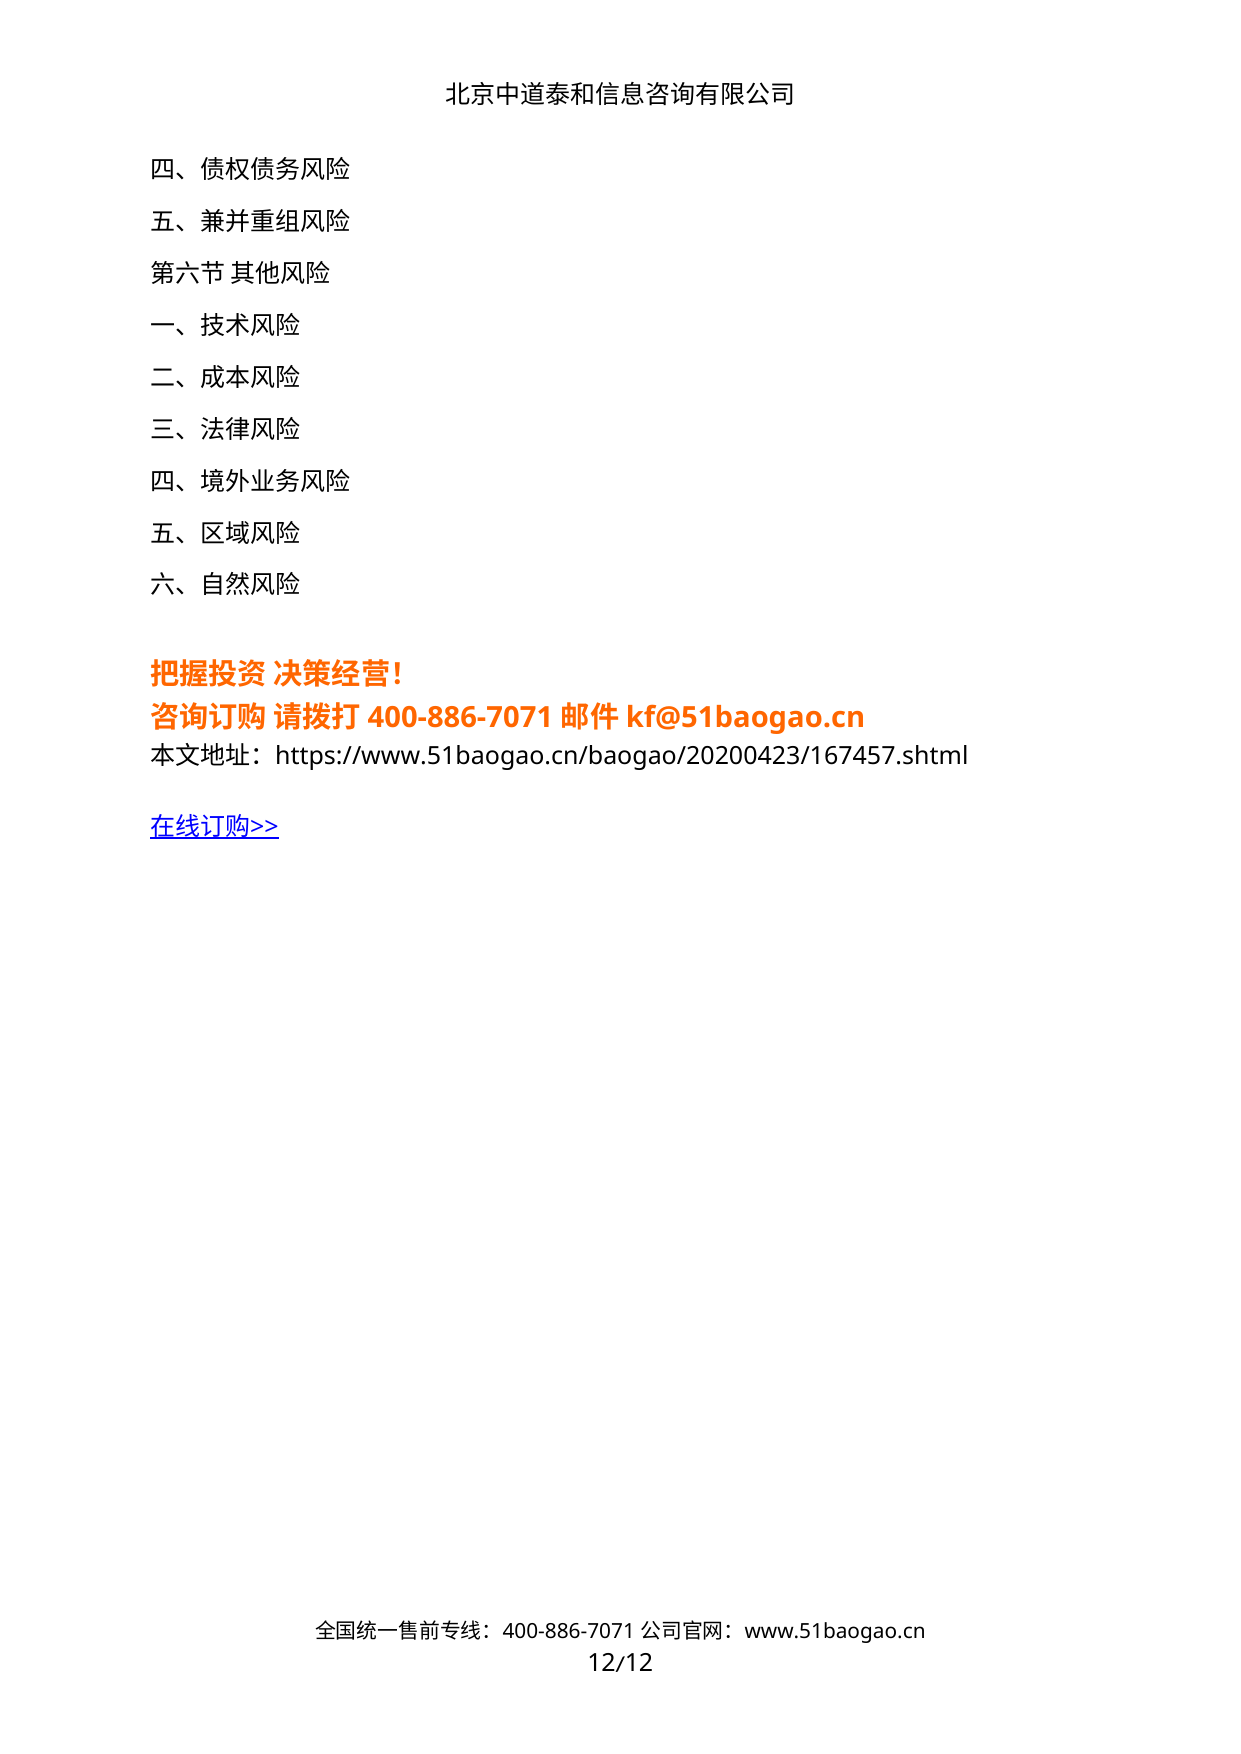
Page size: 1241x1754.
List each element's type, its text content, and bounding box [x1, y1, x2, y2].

text 五、区域风险 [150, 513, 1090, 549]
text 四、境外业务风险 [150, 461, 1090, 497]
text 六、自然风险 [150, 565, 1090, 601]
text 三、法律风险 [150, 409, 1090, 446]
text 一、技术风险 [150, 306, 1090, 342]
text 四、债权债务风险 [150, 150, 1090, 186]
text 把握投资 决策经营！咨询订购 请拨打 400-886-7071 邮件 kf@51baogao.cn本文地址：https://www.51baogao.cn/baogao/20200423/167457.shtml [150, 617, 1090, 772]
text 在线订购>> [150, 772, 1090, 842]
text 第六节 其他风险 [150, 254, 1090, 290]
text 二、成本风险 [150, 357, 1090, 394]
text 五、兼并重组风险 [150, 202, 1090, 238]
